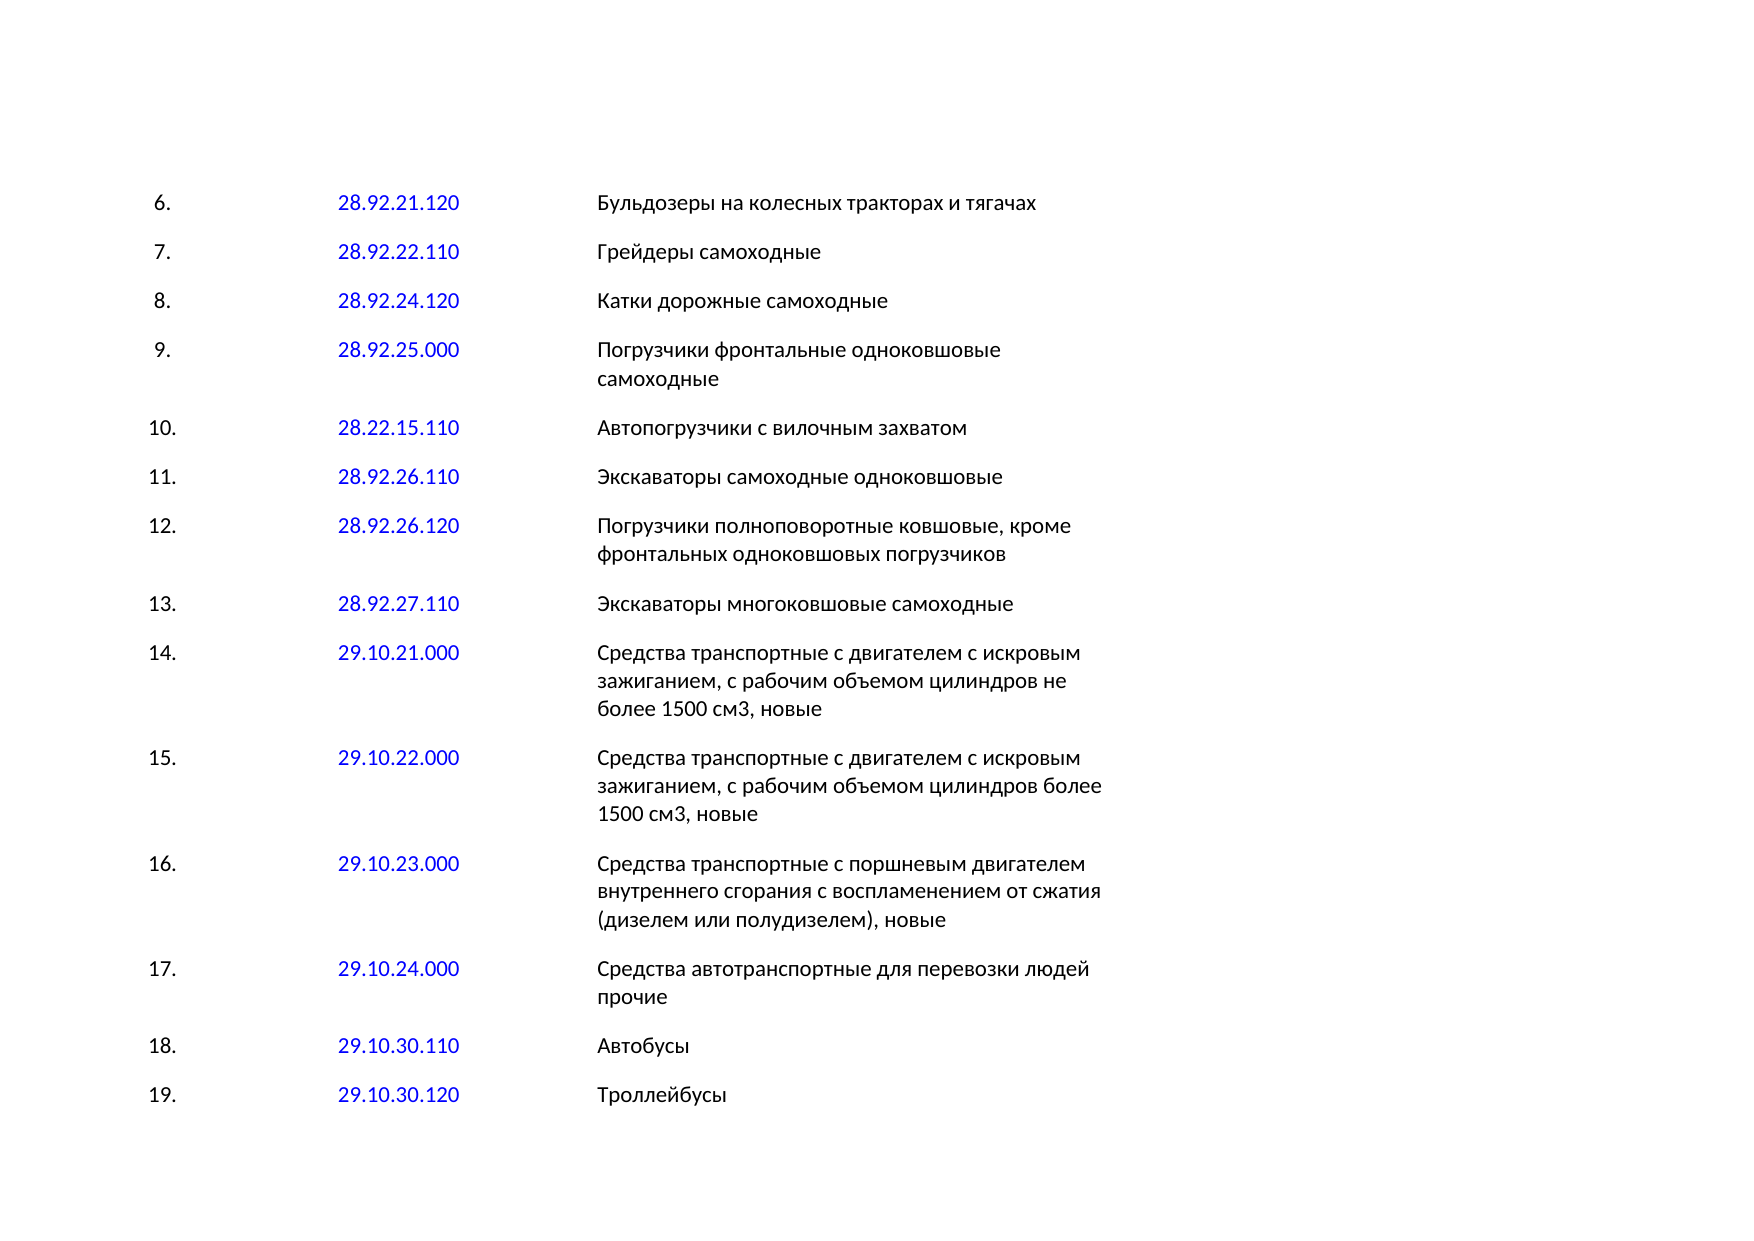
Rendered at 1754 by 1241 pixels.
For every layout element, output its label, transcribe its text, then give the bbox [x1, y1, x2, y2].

table_cell Грейдеры самоходные [591, 226, 1122, 276]
table_cell Средства автотранспортные для перевозки людей прочие [591, 943, 1122, 1021]
table_cell Троллейбусы [591, 1070, 1122, 1119]
table_cell 8. [118, 276, 207, 325]
table_cell 28.92.24.120 [207, 276, 591, 325]
table_cell 29.10.22.000 [207, 733, 591, 838]
table_cell 7. [118, 226, 207, 276]
table_cell Погрузчики полноповоротные ковшовые, кроме фронтальных одноковшовых погрузчиков [591, 501, 1122, 578]
table_cell 13. [118, 578, 207, 627]
table_cell 29.10.23.000 [207, 838, 591, 943]
table_cell Экскаваторы самоходные одноковшовые [591, 452, 1122, 501]
table_cell Катки дорожные самоходные [591, 276, 1122, 325]
table_cell 18. [118, 1021, 207, 1070]
table_cell 6. [118, 177, 207, 226]
table_cell 29.10.21.000 [207, 628, 591, 733]
table_cell Экскаваторы многоковшовые самоходные [591, 578, 1122, 627]
table_cell 9. [118, 325, 207, 402]
table_cell 17. [118, 943, 207, 1021]
table_cell Бульдозеры на колесных тракторах и тягачах [591, 177, 1122, 226]
table_cell 12. [118, 501, 207, 578]
table_cell 28.92.27.110 [207, 578, 591, 627]
table_cell 29.10.24.000 [207, 943, 591, 1021]
table_cell 28.92.26.120 [207, 501, 591, 578]
table_cell 28.92.26.110 [207, 452, 591, 501]
table_cell 28.92.21.120 [207, 177, 591, 226]
table_cell 16. [118, 838, 207, 943]
table_cell 29.10.30.120 [207, 1070, 591, 1119]
table_cell 28.92.25.000 [207, 325, 591, 402]
table_cell Автопогрузчики с вилочным захватом [591, 402, 1122, 452]
table_cell 11. [118, 452, 207, 501]
table_cell 15. [118, 733, 207, 838]
table_cell Погрузчики фронтальные одноковшовые самоходные [591, 325, 1122, 402]
table_cell Средства транспортные с двигателем с искровым зажиганием, с рабочим объемом цилиндров более 1500 см3, новые [591, 733, 1122, 838]
table_cell Автобусы [591, 1021, 1122, 1070]
table_cell 19. [118, 1070, 207, 1119]
table_cell 28.22.15.110 [207, 402, 591, 452]
table_cell 10. [118, 402, 207, 452]
table_cell 28.92.22.110 [207, 226, 591, 276]
table_cell Средства транспортные с поршневым двигателем внутреннего сгорания с воспламенением от сжатия (дизелем или полудизелем), новые [591, 838, 1122, 943]
table_cell Средства транспортные с двигателем с искровым зажиганием, с рабочим объемом цилиндров не более 1500 см3, новые [591, 628, 1122, 733]
table_cell 29.10.30.110 [207, 1021, 591, 1070]
table_cell 14. [118, 628, 207, 733]
